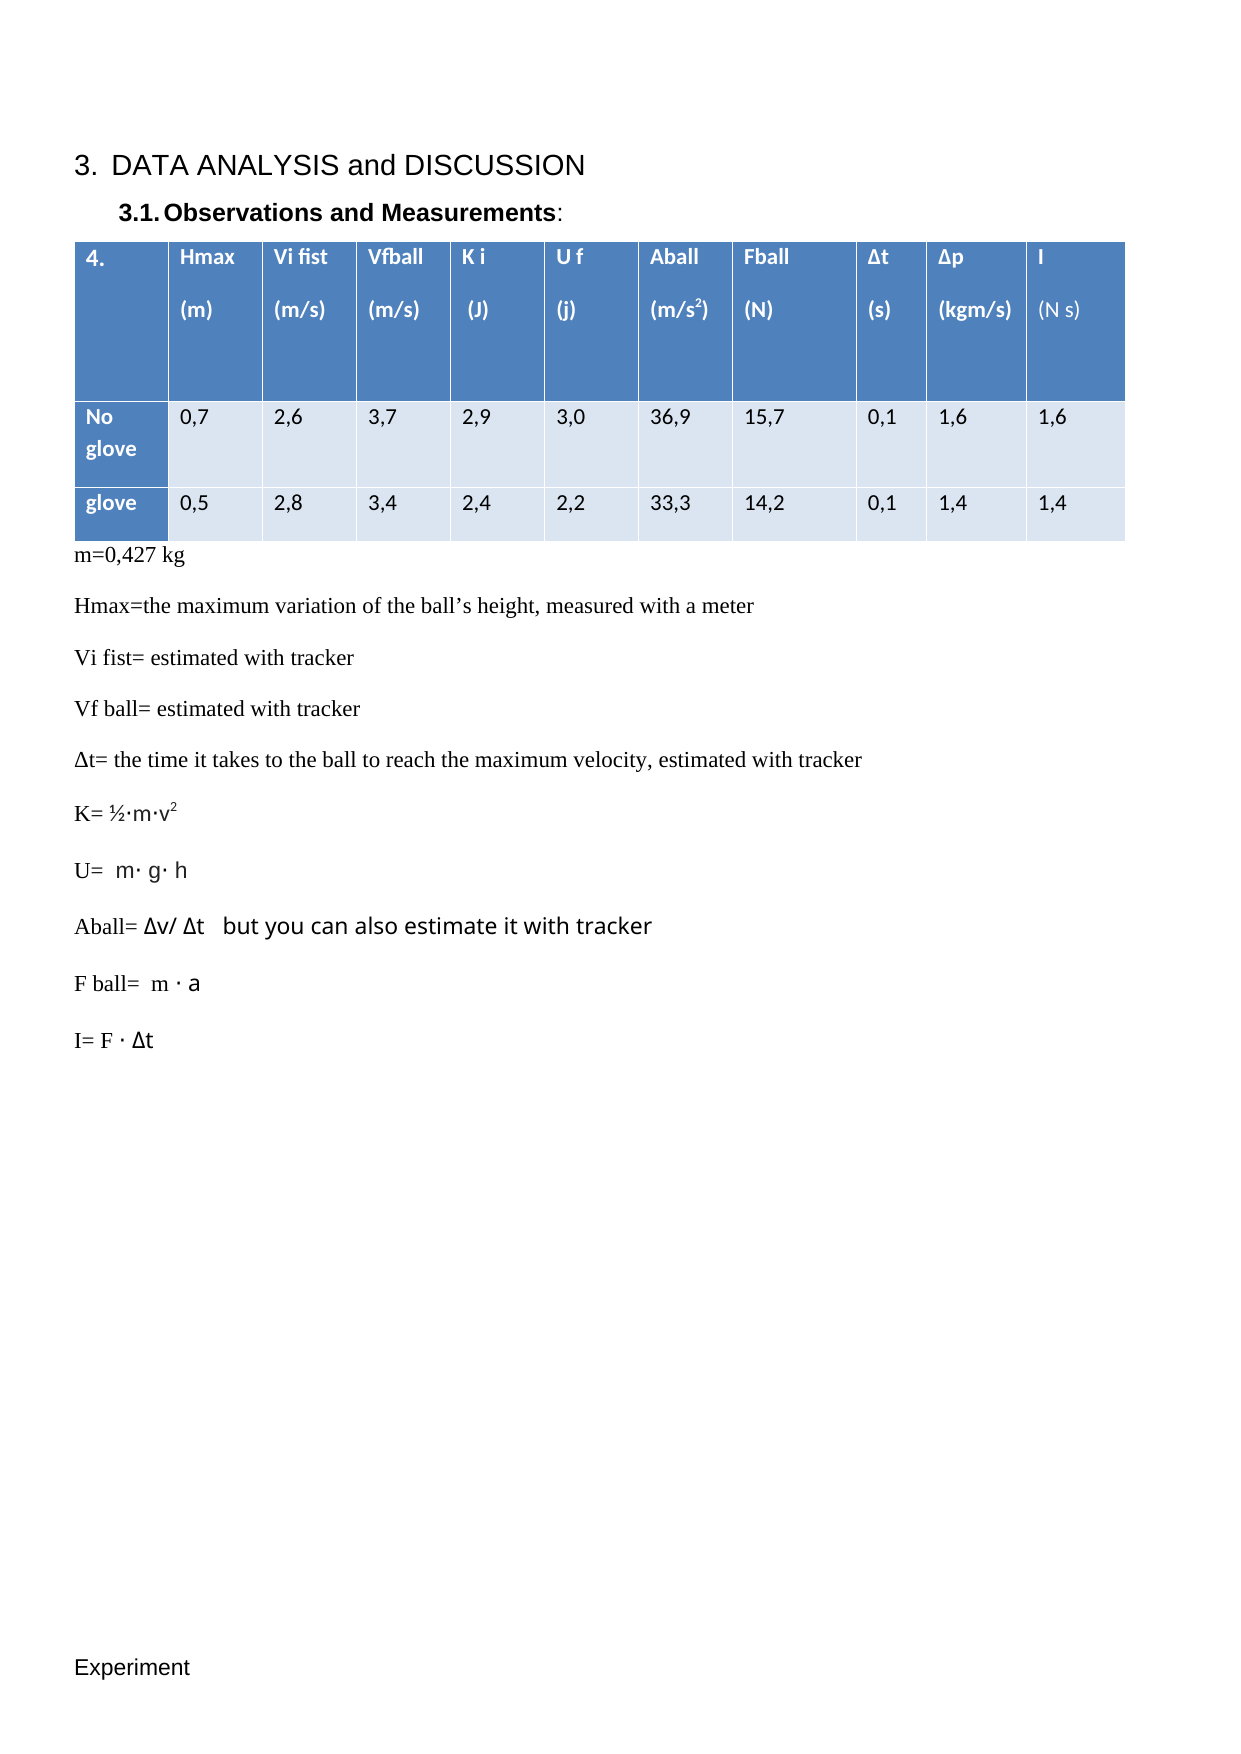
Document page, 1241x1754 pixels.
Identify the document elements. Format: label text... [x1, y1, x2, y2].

table_cell 1,4 [1027, 488, 1125, 541]
table_cell glove [75, 488, 168, 541]
table_cell 0,1 [857, 488, 926, 541]
table_cell 14,2 [733, 488, 856, 541]
table_header Fball (N) [733, 242, 856, 401]
text m=0,427 kg [74, 542, 1093, 568]
table_cell 33,3 [639, 488, 732, 541]
table_header ∆t (s) [857, 242, 926, 401]
table_cell 1,6 [927, 402, 1026, 487]
table_header U f (j) [545, 242, 638, 401]
table_cell 2,9 [451, 402, 544, 487]
table_cell 1,4 [927, 488, 1026, 541]
table_cell 15,7 [733, 402, 856, 487]
list Observations and Measurements: [118, 198, 1093, 227]
table_cell 3,4 [357, 488, 450, 541]
table_cell 0,1 [857, 402, 926, 487]
text Aball= Δv/ Δt but you can also estimate it with tracker [74, 910, 1093, 942]
text U= m⋅ g⋅ h [74, 853, 1093, 885]
table_cell 2,2 [545, 488, 638, 541]
table_cell 2,6 [263, 402, 356, 487]
table_header [75, 242, 168, 401]
table_cell 0,5 [169, 488, 262, 541]
table_cell 2,8 [263, 488, 356, 541]
table_cell 1,6 [1027, 402, 1125, 487]
table_header K i (J) [451, 242, 544, 401]
table_cell 3,0 [545, 402, 638, 487]
text Vi fist= estimated with tracker [74, 644, 1093, 670]
text I= F ⋅ Δt [74, 1024, 1093, 1055]
table_cell 36,9 [639, 402, 732, 487]
text K= ½⋅m⋅v2 [74, 797, 1093, 828]
table_cell No glove [75, 402, 168, 487]
text Δt= the time it takes to the ball to reach the maximum velocity, estimated with tracker [74, 746, 1093, 772]
table_cell 2,4 [451, 488, 544, 541]
table_header Hmax (m) [169, 242, 262, 401]
text F ball= m ⋅ a [74, 967, 1093, 998]
table_header Vfball (m/s) [357, 242, 450, 401]
table_cell 3,7 [357, 402, 450, 487]
table_header I (N s) [1027, 242, 1125, 401]
text Hmax=the maximum variation of the ball’s height, measured with a meter [74, 593, 1093, 619]
text Vf ball= estimated with tracker [74, 695, 1093, 721]
table_header ∆p (kgm/s) [927, 242, 1026, 401]
table_header Aball (m/s2) [639, 242, 732, 401]
table_header Vi fist (m/s) [263, 242, 356, 401]
list DATA ANALYSIS and DISCUSSION [74, 148, 1093, 181]
table_cell 0,7 [169, 402, 262, 487]
